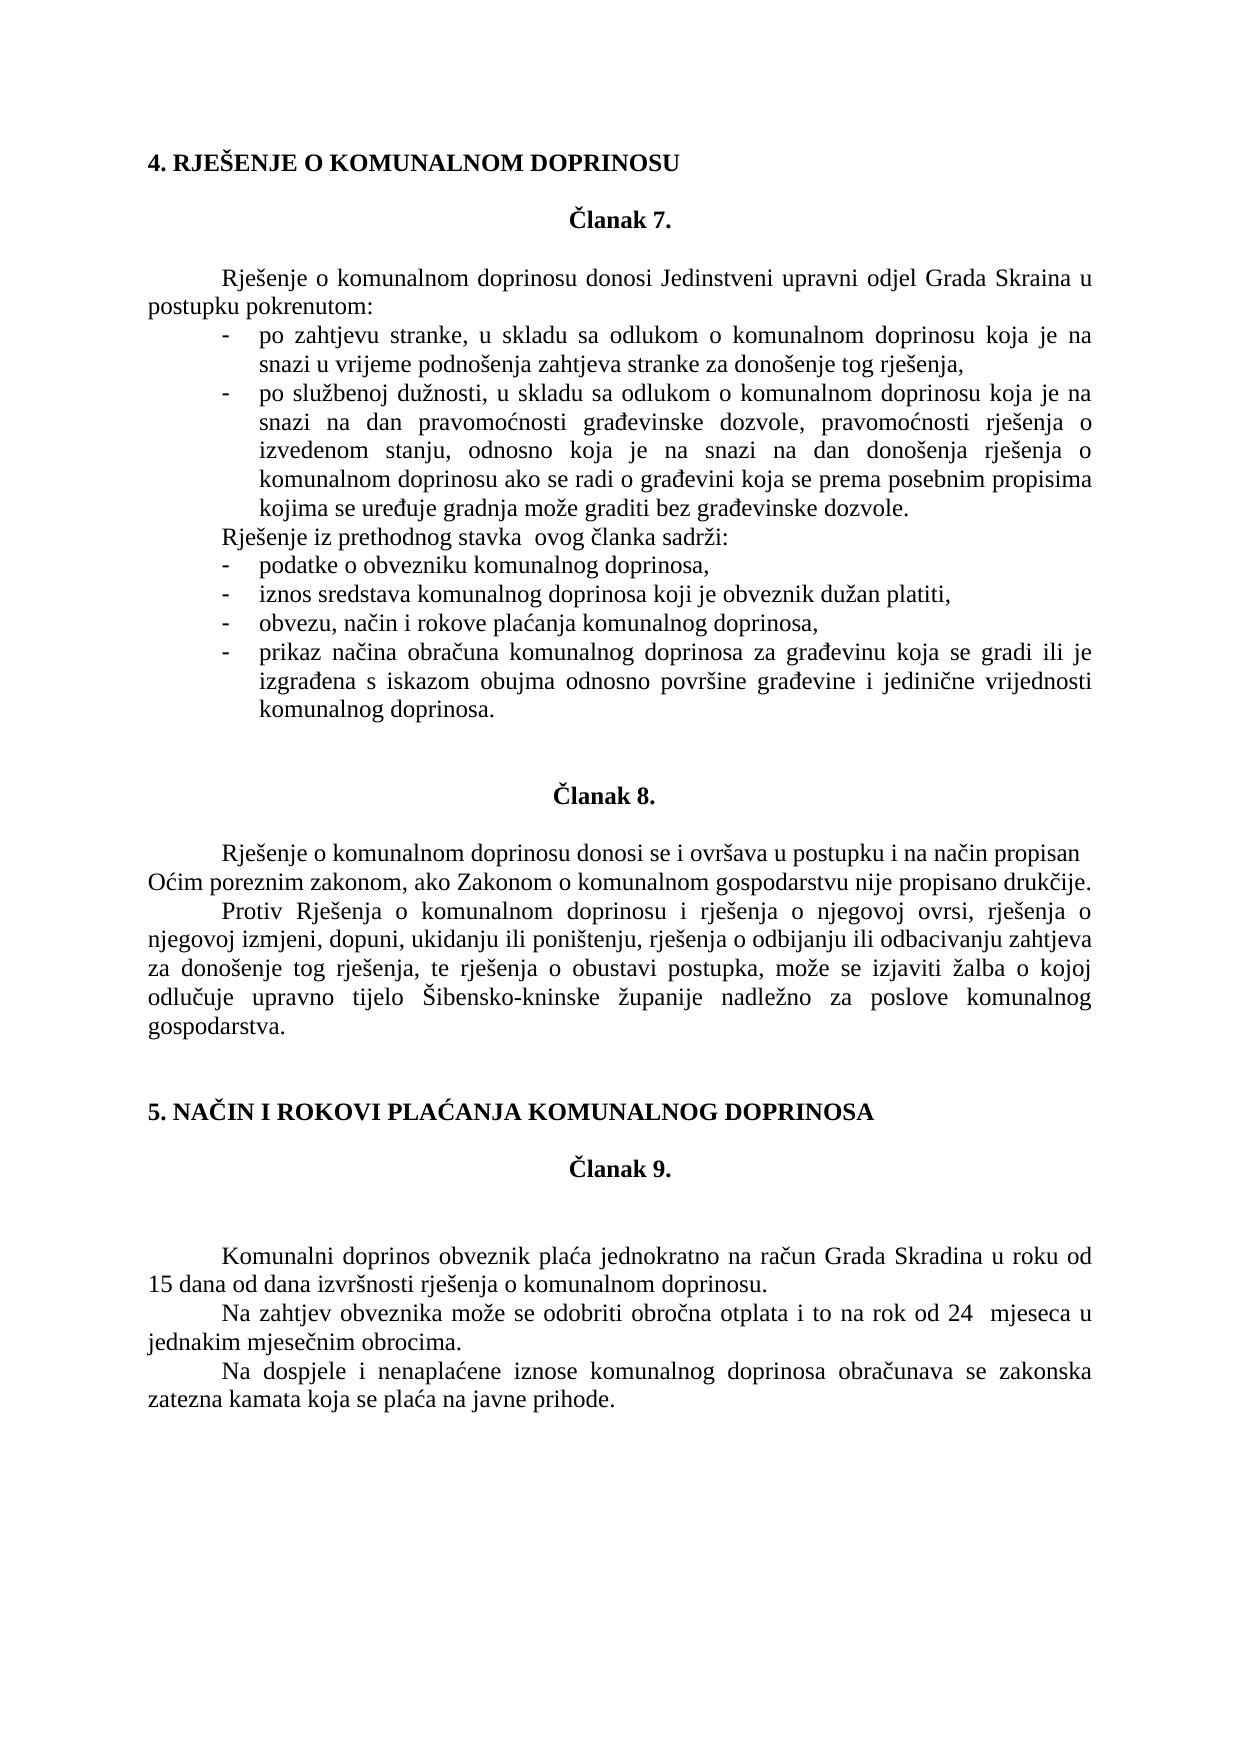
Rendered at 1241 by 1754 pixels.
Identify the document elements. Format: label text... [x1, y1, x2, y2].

list iznos sredstava komunalnog doprinosa koji je obveznik dužan platiti, [221, 579, 1093, 608]
text Na zahtjev obveznika može se odobriti obročna otplata i to na rok od 24 mjeseca u jednakim mjesečnim obrocima. [148, 1298, 1093, 1356]
text Rješenje iz prethodnog stavka ovog članka sadrži: [148, 522, 1093, 550]
text Članak 7. [148, 205, 1093, 234]
text Rješenje o komunalnom doprinosu donosi se i ovršava u postupku i na način propisan [221, 838, 1093, 867]
text Komunalni doprinos obveznik plaća jednokratno na račun Grada Skradina u roku od 15 dana od dana izvršnosti rješenja o komunalnom doprinosu. [148, 1241, 1093, 1298]
list po službenoj dužnosti, u skladu sa odlukom o komunalnom doprinosu koja je na snazi na dan pravomoćnosti građevinske dozvole, pravomoćnosti rješenja o izvedenom stanju, odnosno koja je na snazi na dan donošenja rješenja o komunalnom doprinosu ako se radi o građevini koja se prema posebnim propisima kojima se uređuje gradnja može graditi bez građevinske dozvole. [221, 378, 1093, 522]
list prikaz načina obračuna komunalnog doprinosa za građevinu koja se gradi ili je izgrađena s iskazom obujma odnosno površine građevine i jedinične vrijednosti komunalnog doprinosa. [221, 637, 1093, 723]
list obvezu, način i rokove plaćanja komunalnog doprinosa, [221, 608, 1093, 637]
text Oćim poreznim zakonom, ako Zakonom o komunalnom gospodarstvu nije propisano drukčije. [148, 867, 1093, 896]
text 5. NAČIN I ROKOVI PLAĆANJA KOMUNALNOG DOPRINOSA [148, 1097, 1093, 1126]
text 4. RJEŠENJE O KOMUNALNOM DOPRINOSU [148, 148, 1093, 176]
text Na dospjele i nenaplaćene iznose komunalnog doprinosa obračunava se zakonska zatezna kamata koja se plaća na javne prihode. [148, 1356, 1093, 1413]
list podatke o obvezniku komunalnog doprinosa, [221, 550, 1093, 579]
text Rješenje o komunalnom doprinosu donosi Jedinstveni upravni odjel Grada Skraina u postupku pokrenutom: [148, 263, 1093, 320]
list po zahtjevu stranke, u skladu sa odlukom o komunalnom doprinosu koja je na snazi u vrijeme podnošenja zahtjeva stranke za donošenje tog rješenja, [221, 320, 1093, 378]
text Članak 8. [259, 781, 1093, 809]
text Članak 9. [148, 1154, 1093, 1183]
text Protiv Rješenja o komunalnom doprinosu i rješenja o njegovoj ovrsi, rješenja o njegovoj izmjeni, dopuni, ukidanju ili poništenju, rješenja o odbijanju ili odbacivanju zahtjeva za donošenje tog rješenja, te rješenja o obustavi postupka, može se izjaviti žalba o kojoj odlučuje upravno tijelo Šibensko-kninske županije nadležno za poslove komunalnog gospodarstva. [148, 896, 1093, 1039]
